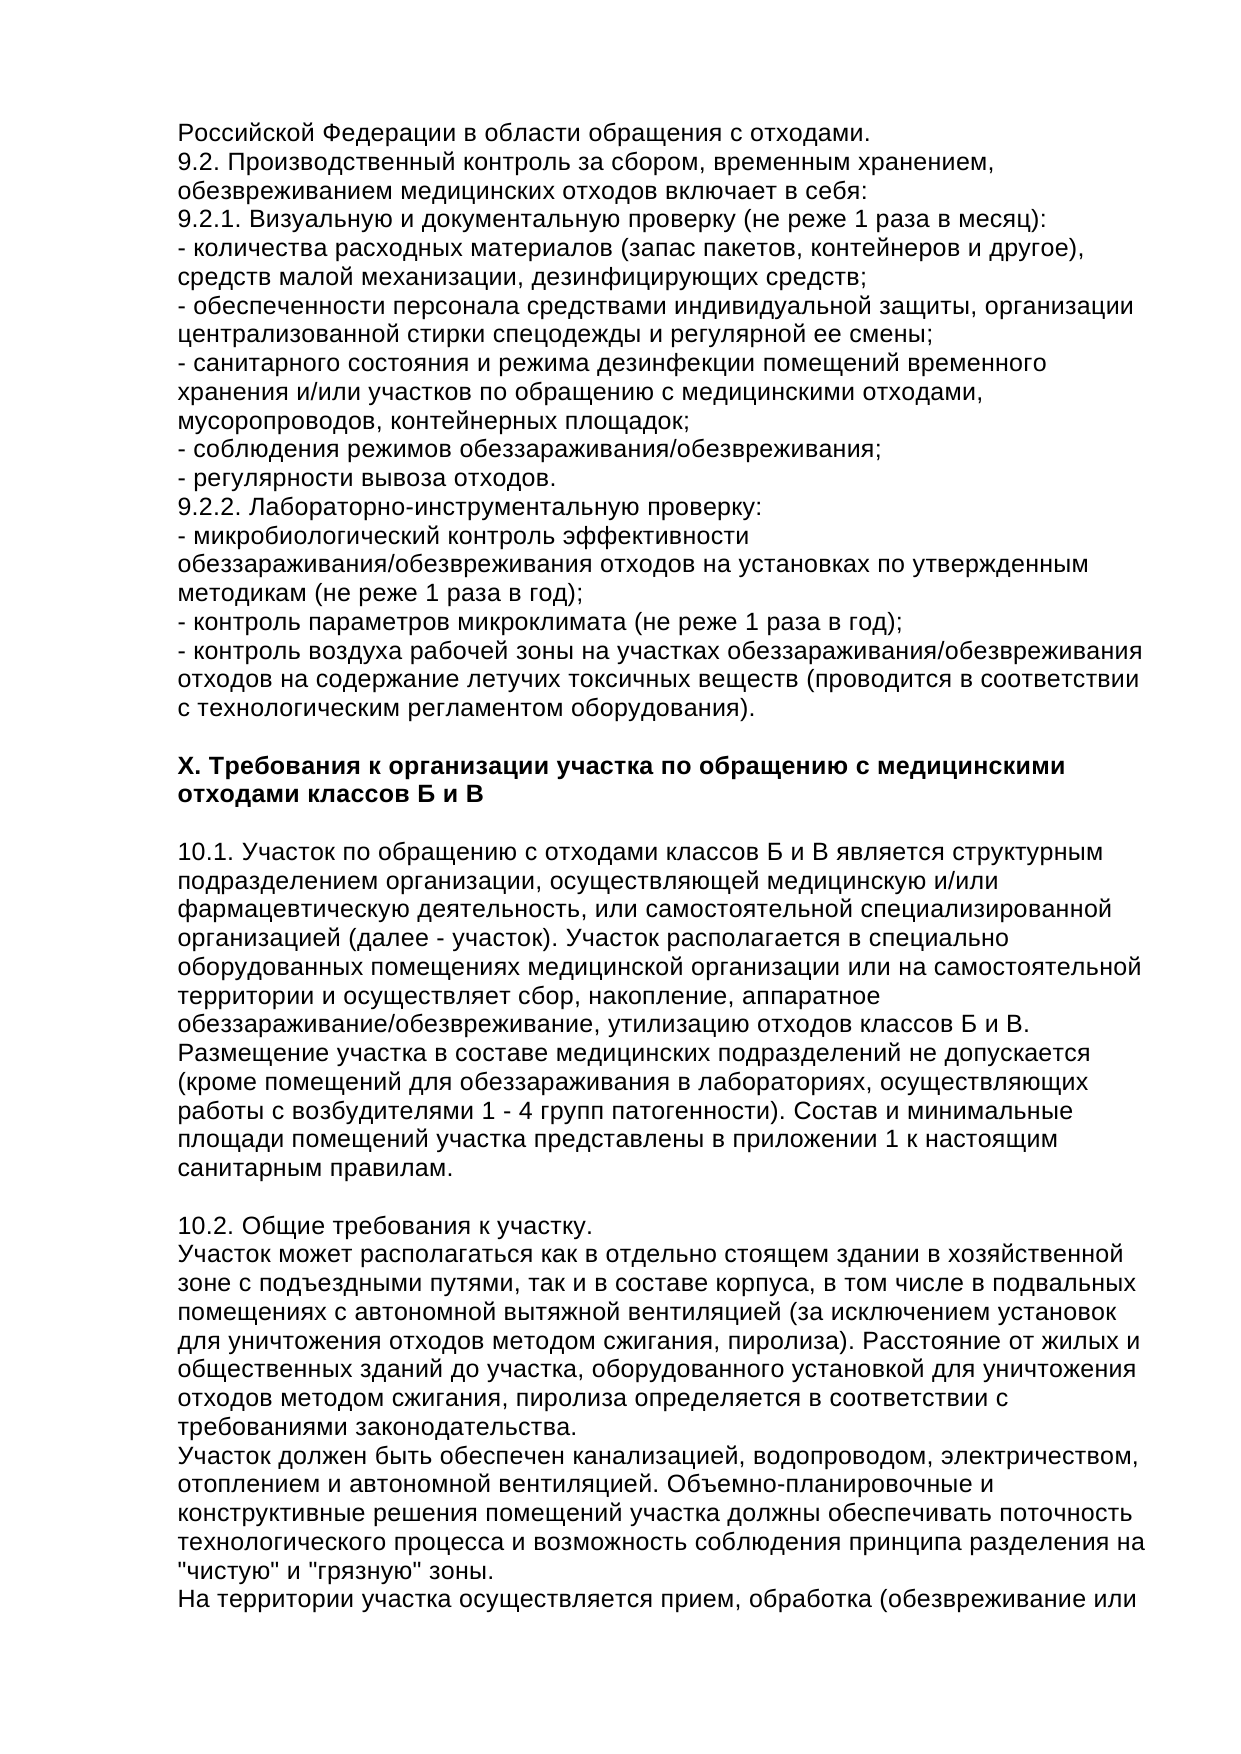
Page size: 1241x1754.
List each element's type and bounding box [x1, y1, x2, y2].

text [177, 118, 1152, 1613]
